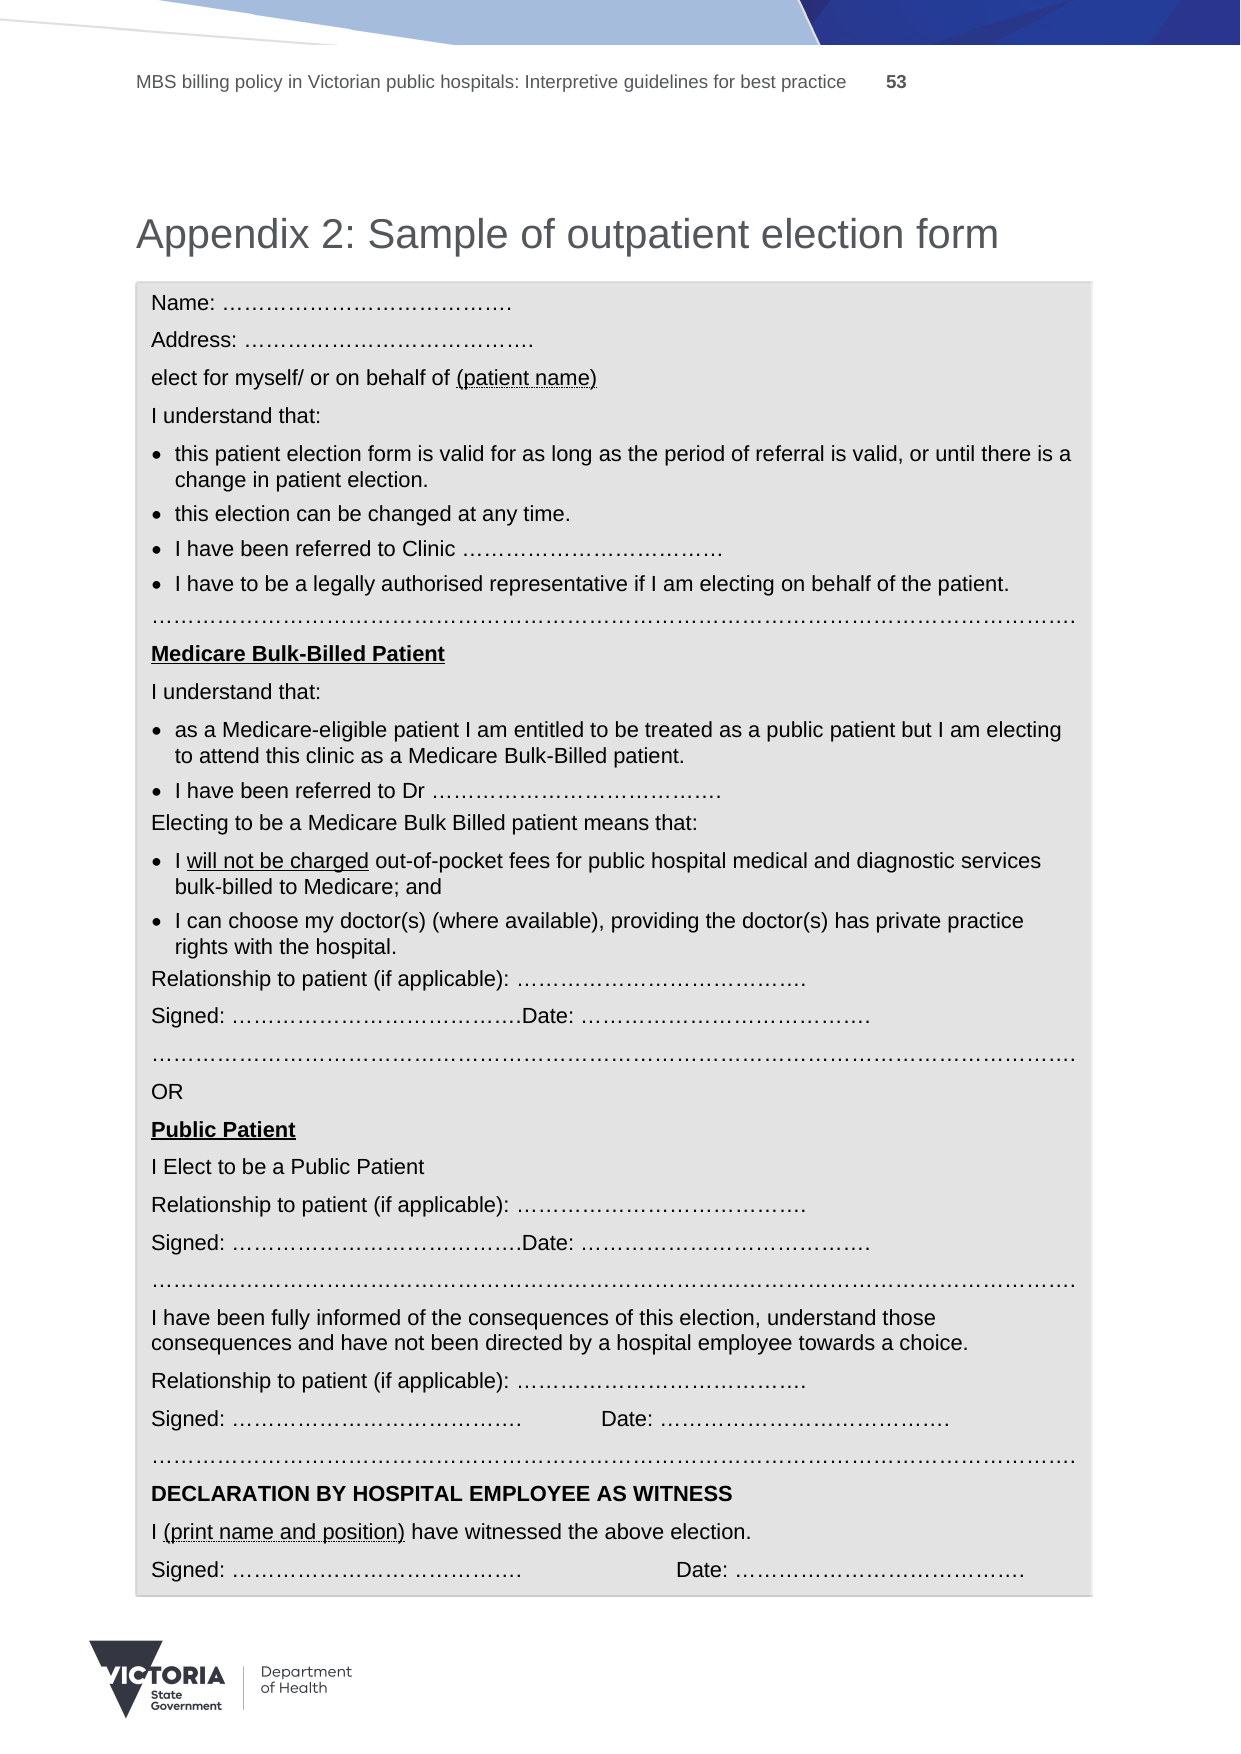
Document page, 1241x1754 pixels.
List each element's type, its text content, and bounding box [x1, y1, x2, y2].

subtitle Appendix 2: Sample of outpatient election form [136, 207, 1104, 257]
picture [0, 1595, 1241, 1754]
picture [0, 0, 1241, 45]
